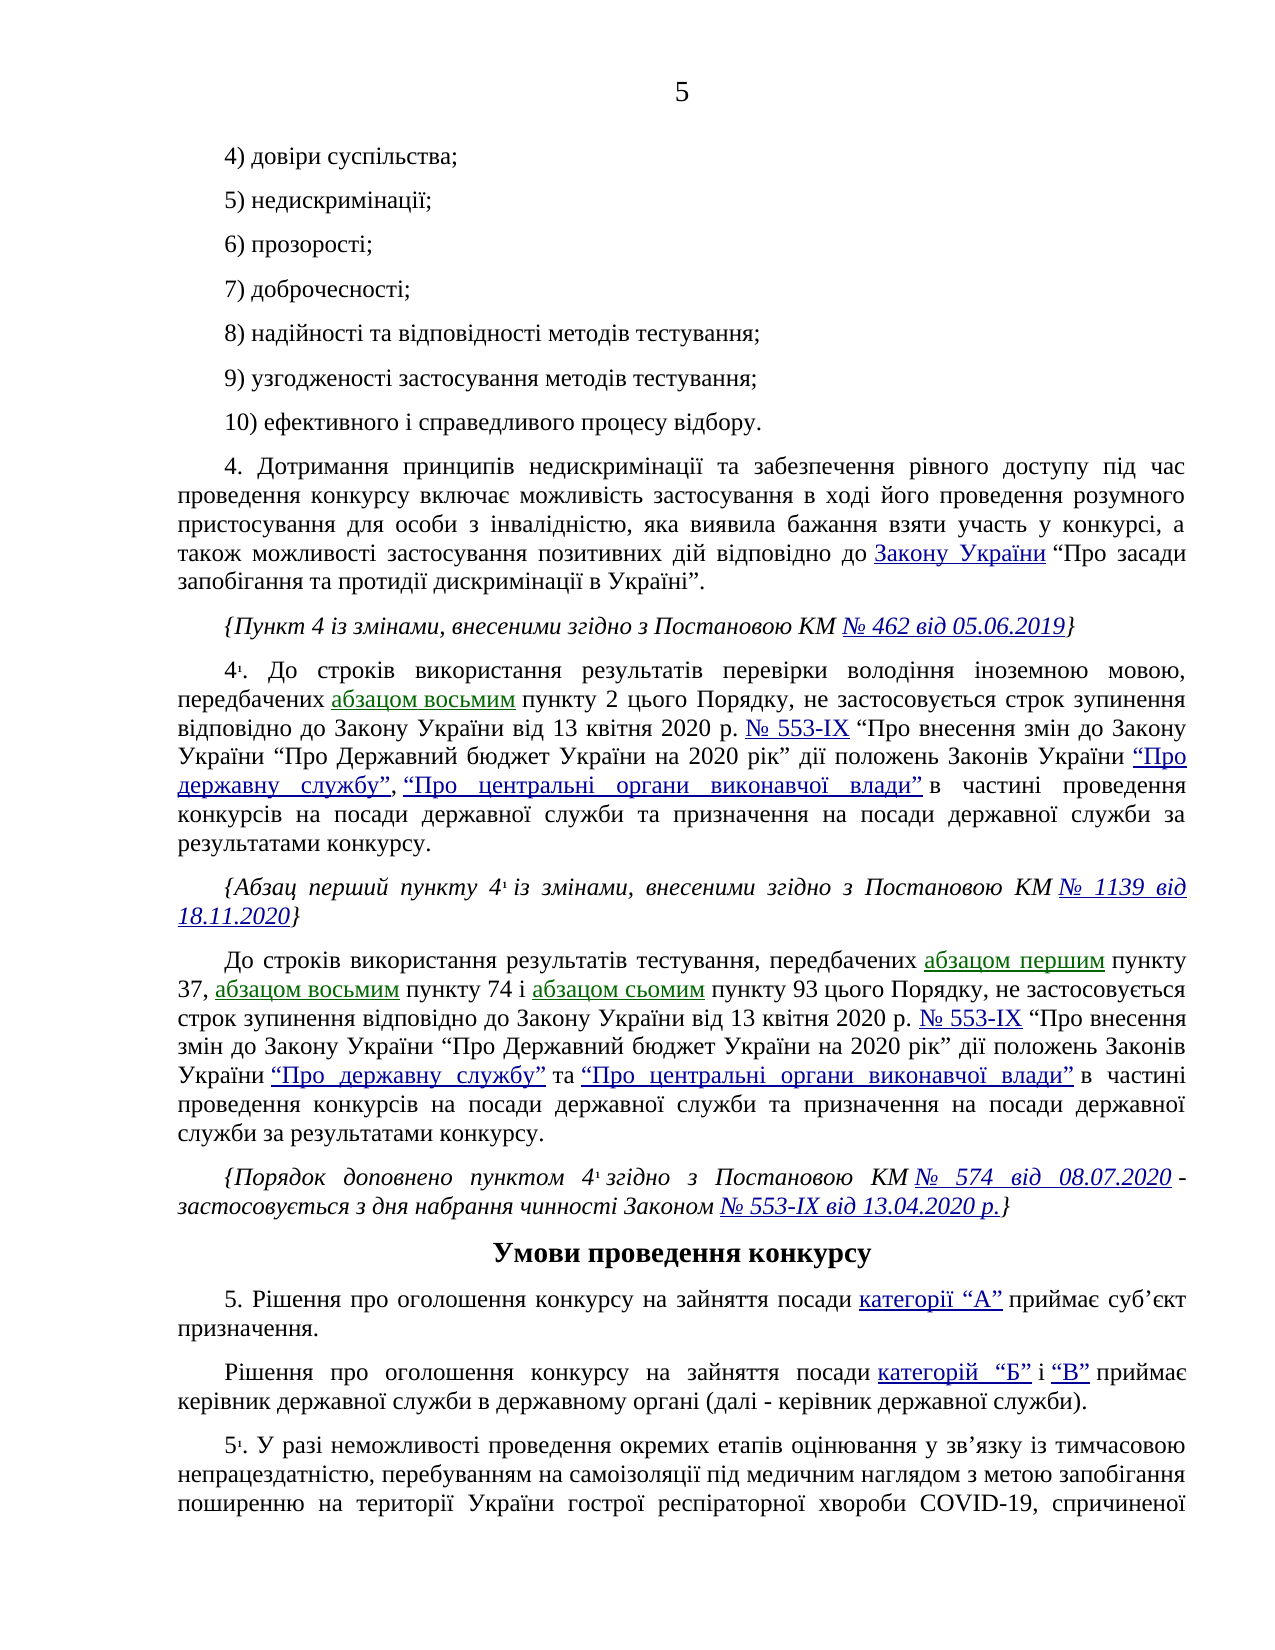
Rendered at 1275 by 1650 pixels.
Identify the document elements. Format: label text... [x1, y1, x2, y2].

text Рішення про оголошення конкурсу на зайняття посади категорій “Б” і “В” приймає керівник державної служби в державному органі (далі - керівник державної служби). [177, 1357, 1186, 1415]
text {Порядок доповнено пунктом 4-1 згідно з Постановою КМ № 574 від 08.07.2020 - застосовується з дня набрання чинності Законом № 553-IX від 13.04.2020 р.} [177, 1162, 1186, 1219]
text 4) довіри суспільства; [177, 141, 1186, 169]
text 4. Дотримання принципів недискримінації та забезпечення рівного доступу під час проведення конкурсу включає можливість застосування в ході його проведення розумного пристосування для особи з інвалідністю, яка виявила бажання взяти участь у конкурсі, а також можливості застосування позитивних дій відповідно до Закону України “Про засади запобігання та протидії дискримінації в Україні”. [177, 451, 1186, 595]
text {Пункт 4 із змінами, внесеними згідно з Постановою КМ № 462 від 05.06.2019} [177, 611, 1186, 639]
text 4-1. До строків використання результатів перевірки володіння іноземною мовою, передбачених абзацом восьмим пункту 2 цього Порядку, не застосовується строк зупинення відповідно до Закону України від 13 квітня 2020 р. № 553-IX “Про внесення змін до Закону України “Про Державний бюджет України на 2020 рік” дії положень Законів України “Про державну службу”, “Про центральні органи виконавчої влади” в частині проведення конкурсів на посади державної служби та призначення на посади державної служби за результатами конкурсу. [177, 655, 1186, 856]
text 7) доброчесності; [177, 274, 1186, 303]
text 5. Рішення про оголошення конкурсу на зайняття посади категорії “А” приймає суб’єкт призначення. [177, 1284, 1186, 1342]
text 5) недискримінації; [177, 185, 1186, 214]
text 6) прозорості; [177, 229, 1186, 258]
text 8) надійності та відповідності методів тестування; [177, 318, 1186, 347]
text 10) ефективного і справедливого процесу відбору. [177, 407, 1186, 436]
text 9) узгодженості застосування методів тестування; [177, 363, 1186, 391]
text {Абзац перший пункту 4-1 із змінами, внесеними згідно з Постановою КМ № 1139 від 18.11.2020} [177, 872, 1186, 929]
text До строків використання результатів тестування, передбачених абзацом першим пункту 37, абзацом восьмим пункту 74 і абзацом сьомим пункту 93 цього Порядку, не застосовується строк зупинення відповідно до Закону України від 13 квітня 2020 р. № 553-IX “Про внесення змін до Закону України “Про Державний бюджет України на 2020 рік” дії положень Законів України “Про державну службу” та “Про центральні органи виконавчої влади” в частині проведення конкурсів на посади державної служби та призначення на посади державної служби за результатами конкурсу. [177, 945, 1186, 1146]
text Умови проведення конкурсу [201, 1235, 1163, 1269]
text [177, 1431, 1186, 1517]
